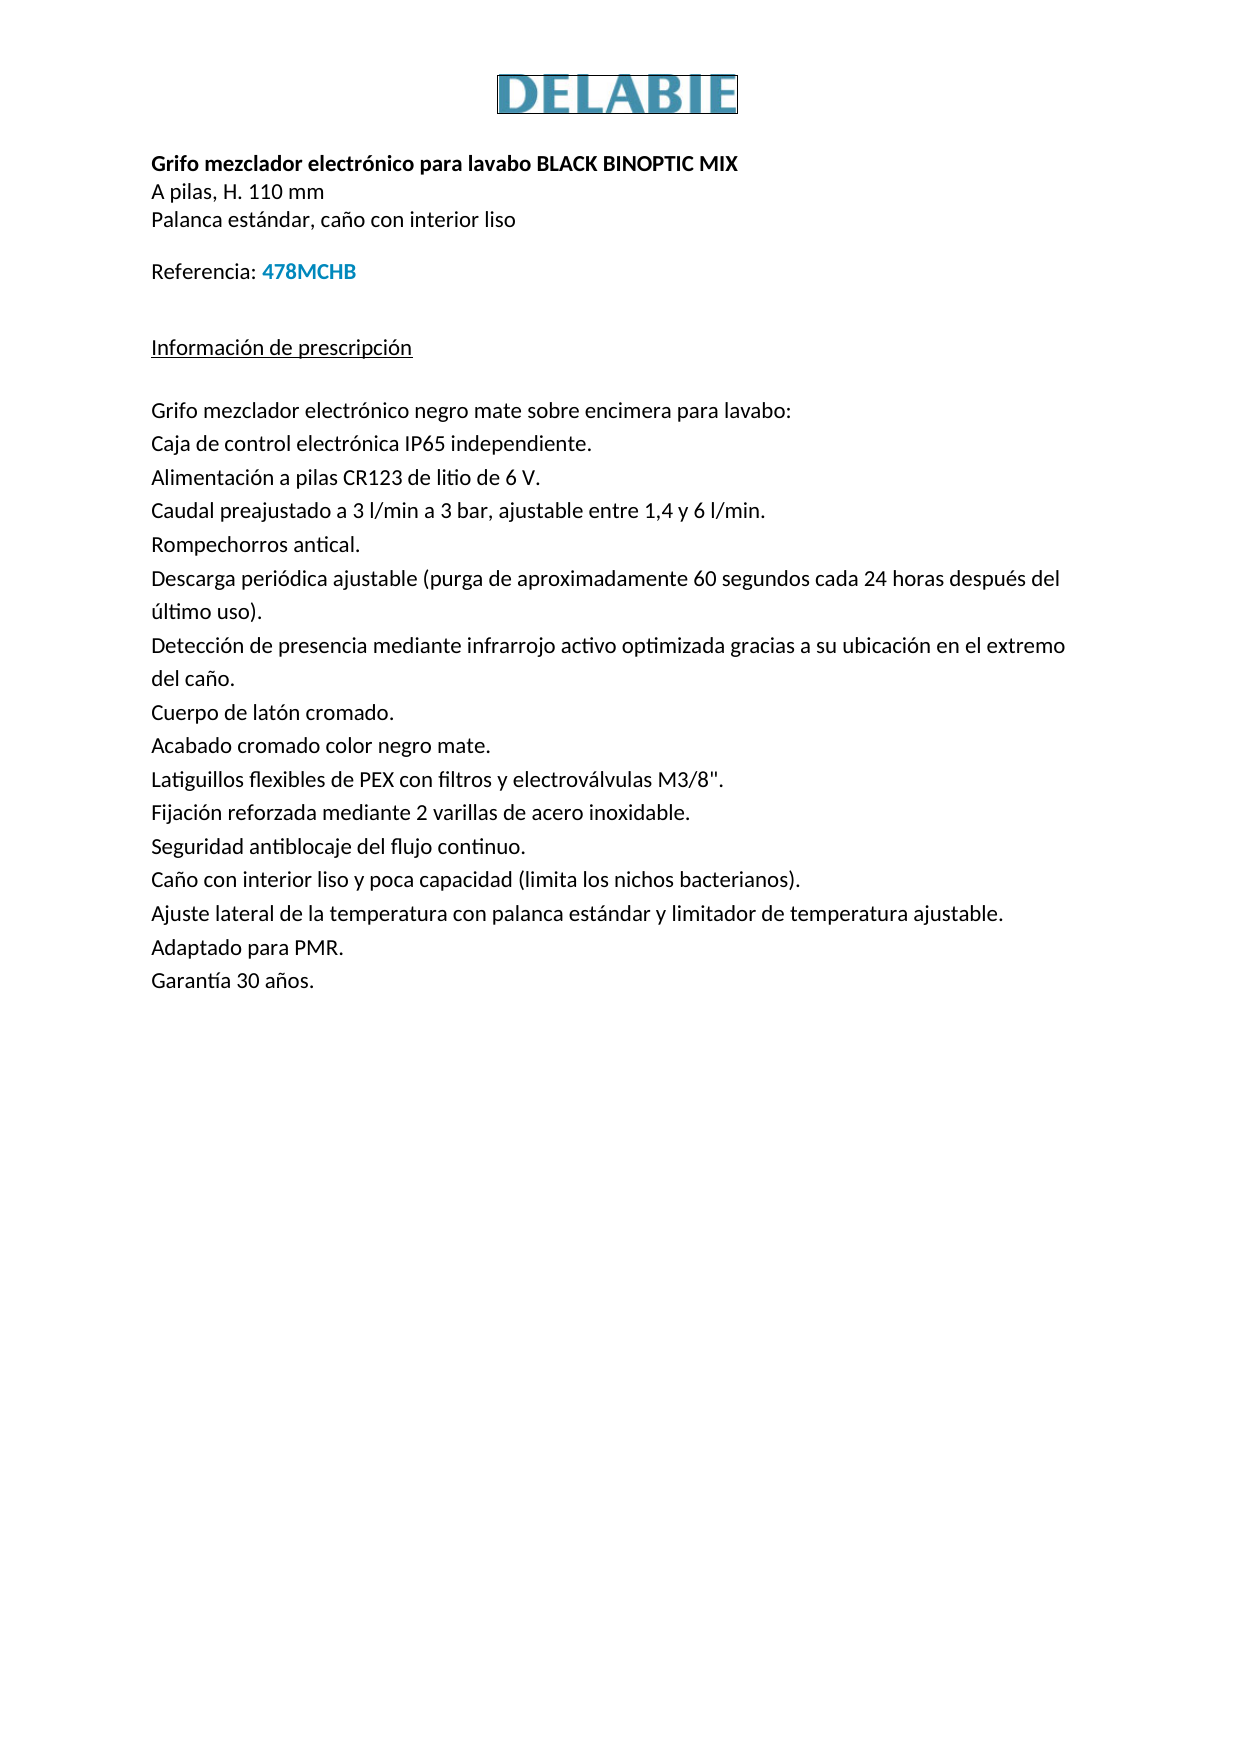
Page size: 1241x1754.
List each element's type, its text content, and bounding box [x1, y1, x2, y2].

text Caja de control electrónica IP65 independiente. [151, 429, 1084, 458]
text Detección de presencia mediante infrarrojo activo optimizada gracias a su ubicación en el extremo del caño. [151, 631, 1084, 692]
text Garantía 30 años. [151, 966, 1084, 994]
text Grifo mezclador electrónico negro mate sobre encimera para lavabo: [151, 396, 1084, 424]
text Descarga periódica ajustable (purga de aproximadamente 60 segundos cada 24 horas después del último uso). [151, 564, 1084, 625]
text Caño con interior liso y poca capacidad (limita los nichos bacterianos). [151, 866, 1084, 894]
text Rompechorros antical. [151, 530, 1084, 558]
picture [498, 76, 737, 113]
text Grifo mezclador electrónico para lavabo BLACK BINOPTIC MIX [151, 149, 1084, 177]
text Caudal preajustado a 3 l/min a 3 bar, ajustable entre 1,4 y 6 l/min. [151, 497, 1084, 525]
text Seguridad antiblocaje del flujo continuo. [151, 832, 1084, 860]
text Referencia: 478MCHB [151, 257, 1084, 285]
text Fijación reforzada mediante 2 varillas de acero inoxidable. [151, 798, 1084, 827]
text Ajuste lateral de la temperatura con palanca estándar y limitador de temperatura ajustable. [151, 899, 1084, 927]
text Alimentación a pilas CR123 de litio de 6 V. [151, 463, 1084, 491]
text Información de prescripción [151, 333, 1084, 361]
text A pilas, H. 110 mm [151, 177, 1084, 205]
text Latiguillos flexibles de PEX con filtros y electroválvulas M3/8". [151, 765, 1084, 793]
text Palanca estándar, caño con interior liso [151, 205, 1084, 233]
text Cuerpo de latón cromado. [151, 698, 1084, 726]
text Adaptado para PMR. [151, 933, 1084, 961]
text Acabado cromado color negro mate. [151, 731, 1084, 759]
